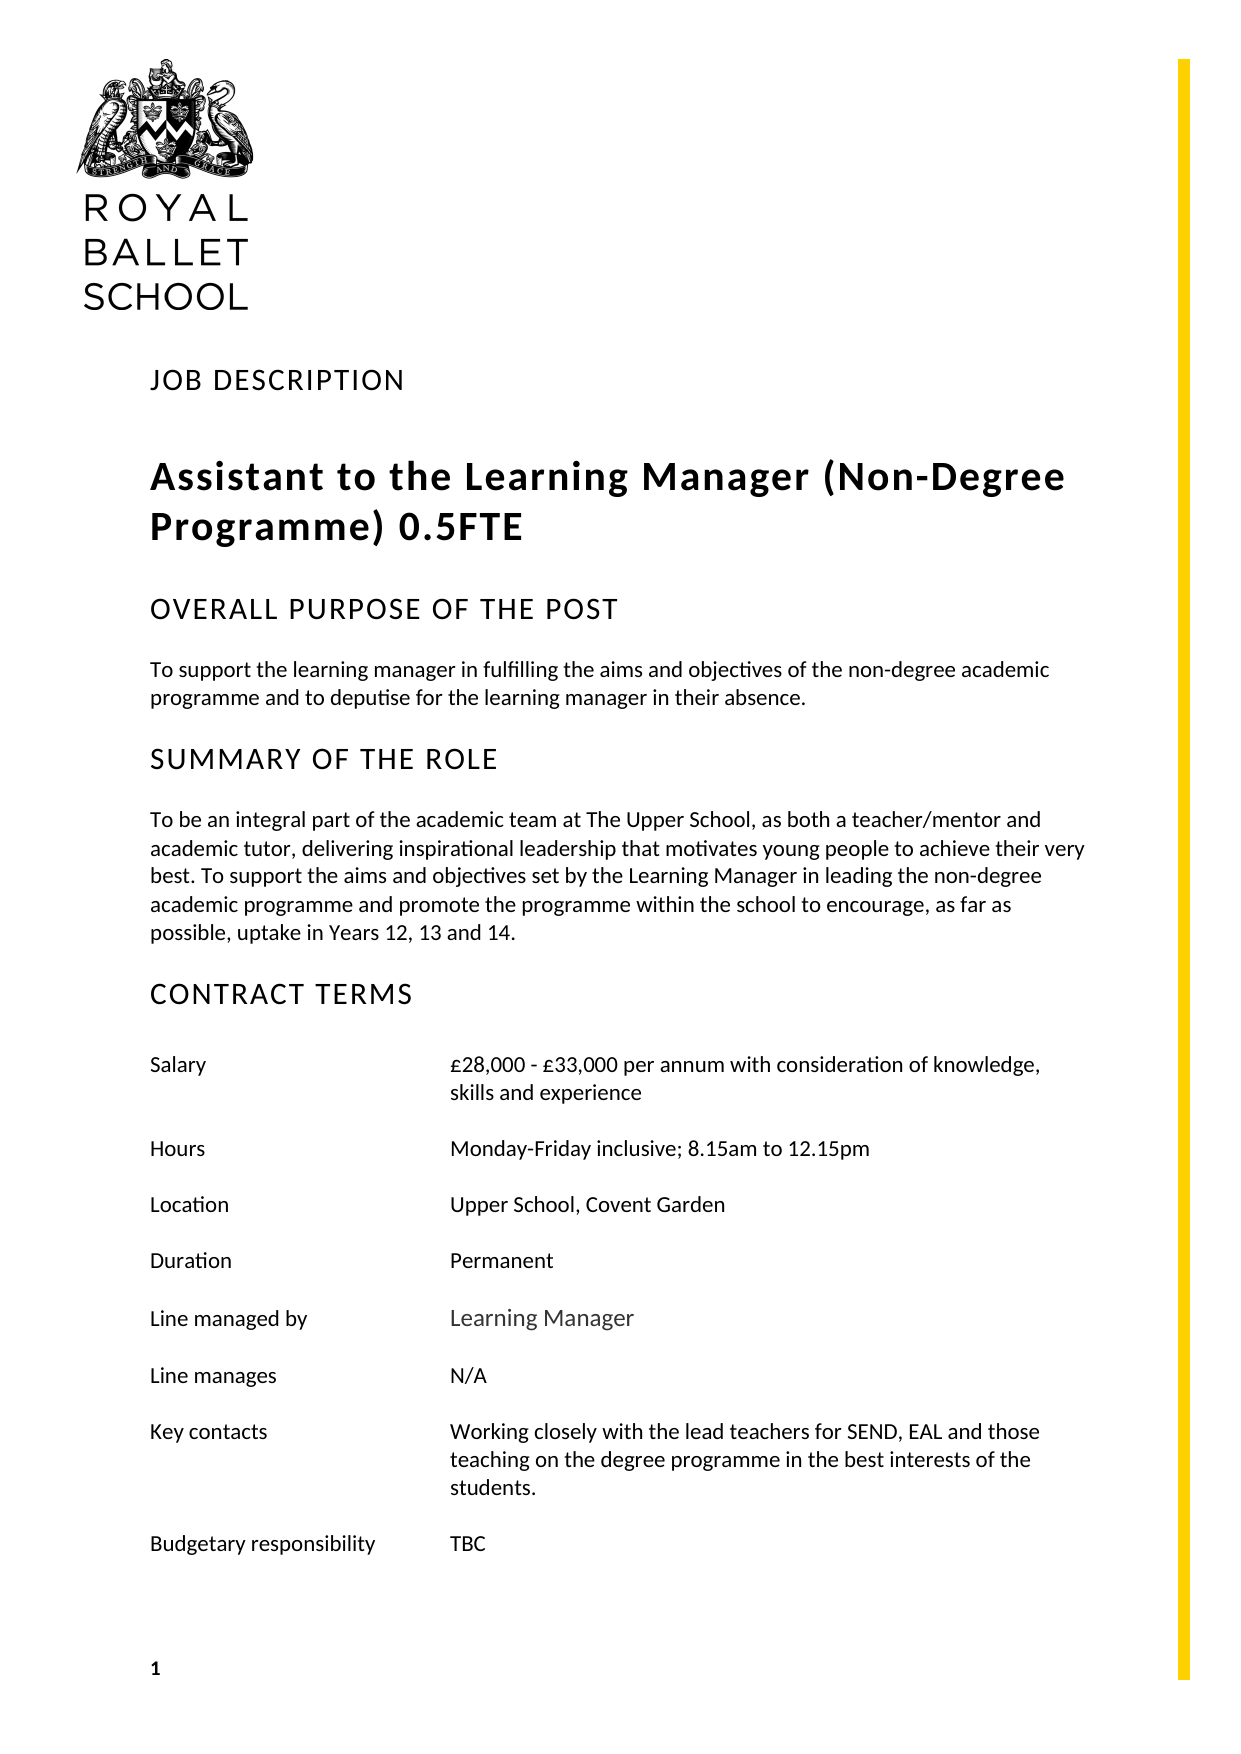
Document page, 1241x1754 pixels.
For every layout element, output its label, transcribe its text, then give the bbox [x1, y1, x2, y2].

picture [76, 59, 254, 310]
text SUMMARY OF THE ROLE [150, 739, 1090, 778]
text Assistant to the Learning Manager (Non-Degree Programme) 0.5FTE [150, 449, 1090, 551]
text OVERALL PURPOSE OF THE POST [150, 589, 1090, 627]
text To be an integral part of the academic team at The Upper School, as both a teacher/mentor and academic tutor, delivering inspirational leadership that motivates young people to achieve their very best. To support the aims and objectives set by the Learning Manager in leading the non-degree academic programme and promote the programme within the school to encourage, as far as possible, uptake in Years 12, 13 and 14. [150, 806, 1090, 946]
text Salary £28,000 - £33,000 per annum with consideration of knowledge, skills and experience [150, 1050, 1090, 1106]
text Line managed by Learning Manager [150, 1302, 1090, 1333]
text Key contacts Working closely with the lead teachers for SEND, EAL and those teaching on the degree programme in the best interests of the students. [150, 1417, 1090, 1501]
text To support the learning manager in fulfilling the aims and objectives of the non-degree academic programme and to deputise for the learning manager in their absence. [150, 655, 1090, 711]
text Budgetary responsibility TBC [150, 1529, 1090, 1557]
text JOB DESCRIPTION [150, 361, 1090, 399]
text Location Upper School, Covent Garden [150, 1190, 1090, 1218]
text Line manages N/A [150, 1361, 1090, 1389]
text CONTRACT TERMS [150, 974, 1090, 1012]
text Hours Monday-Friday inclusive; 8.15am to 12.15pm [150, 1134, 1090, 1162]
text Duration Permanent [150, 1246, 1090, 1274]
